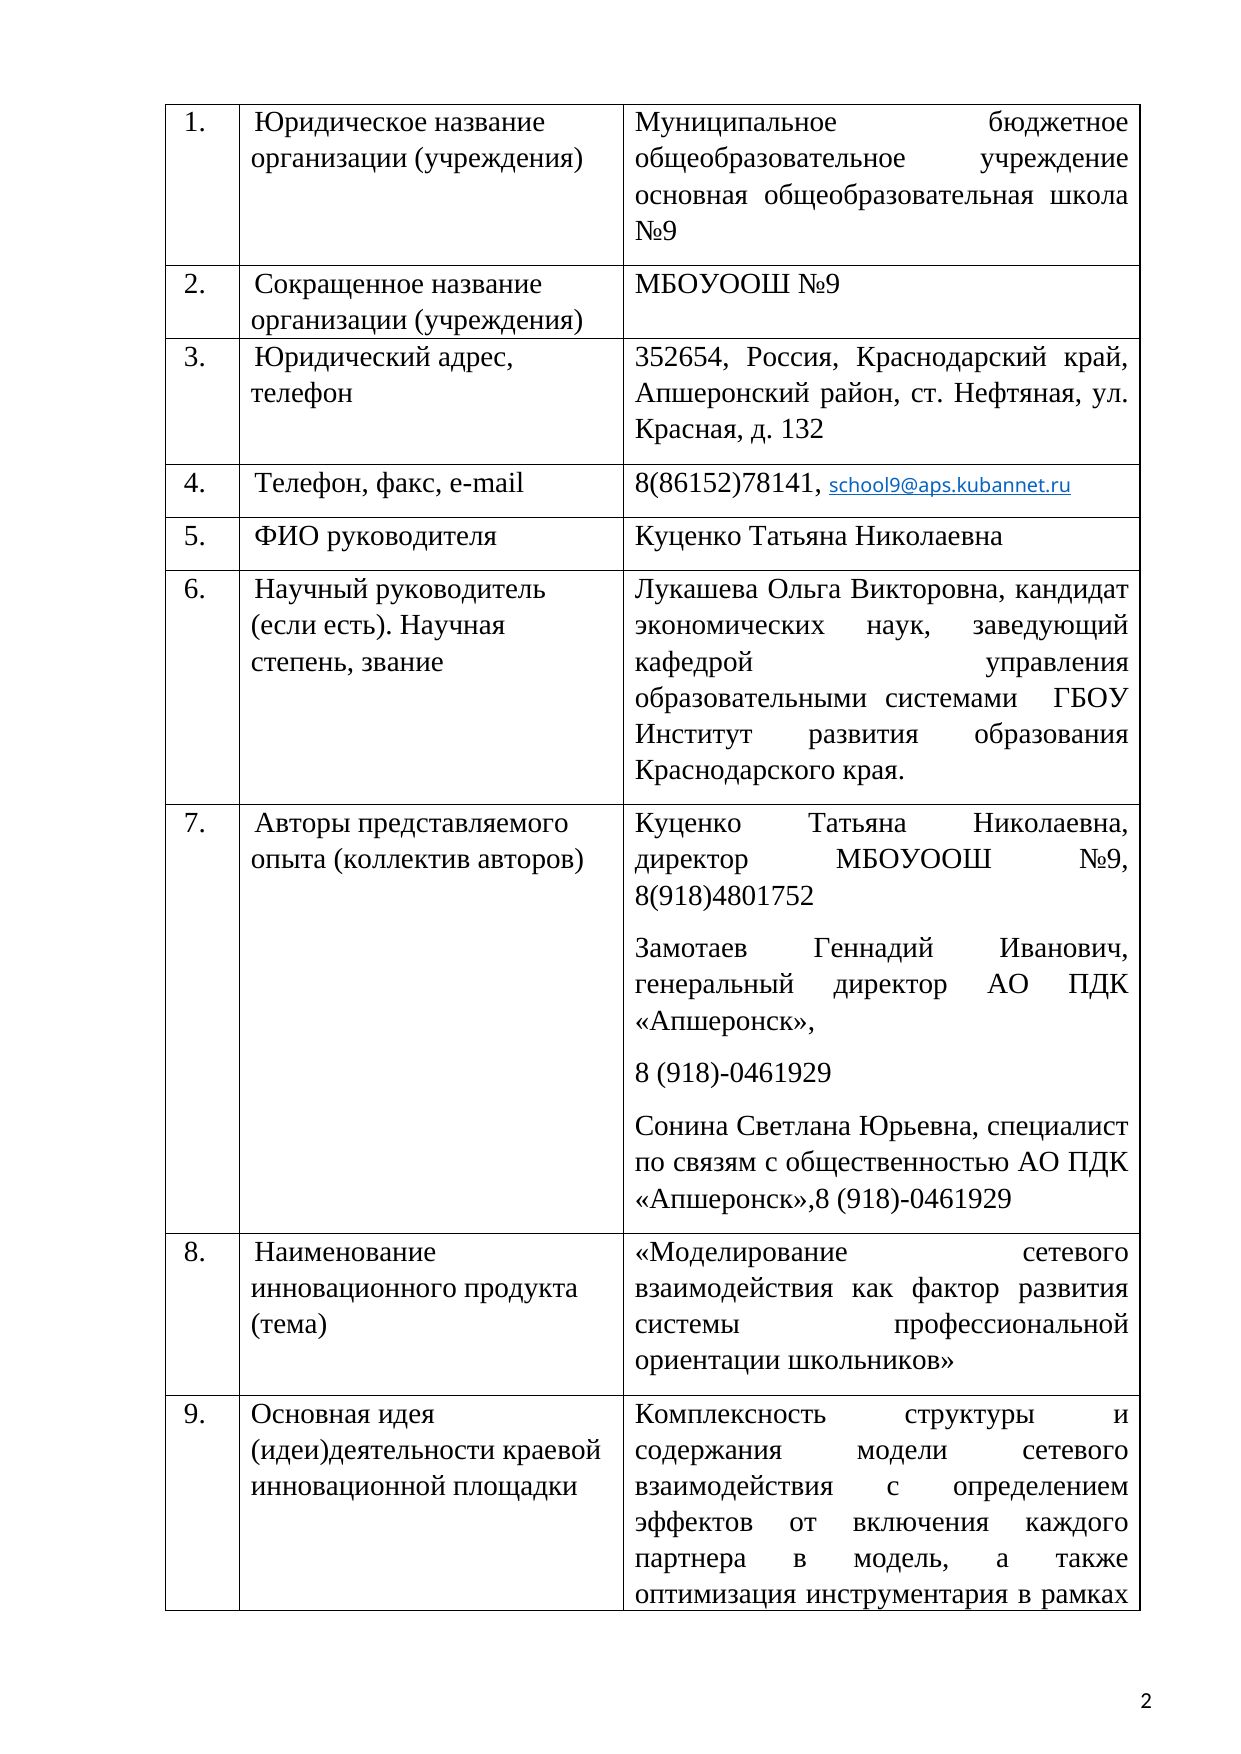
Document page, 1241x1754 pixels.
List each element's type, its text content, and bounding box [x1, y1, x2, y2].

table_cell [166, 465, 239, 517]
table_cell Юридический адрес, телефон [240, 339, 623, 464]
table_cell [166, 571, 239, 804]
table_cell [166, 1396, 239, 1610]
table_cell Сокращенное название организации (учреждения) [240, 266, 623, 338]
table_header Муниципальное бюджетное общеобразовательное учреждение основная общеобразовательная школа №9 [624, 105, 1139, 265]
table_cell Наименование инновационного продукта (тема) [240, 1234, 623, 1395]
table_cell Телефон, факс, е-mail [240, 465, 623, 517]
table_cell «Моделирование сетевого взаимодействия как фактор развития системы профессиональной ориентации школьников» [624, 1234, 1139, 1395]
table_cell Авторы представляемого опыта (коллектив авторов) [240, 805, 623, 1233]
table_cell ФИО руководителя [240, 518, 623, 570]
table_cell МБОУООШ №9 [624, 266, 1139, 338]
table_cell [166, 339, 239, 464]
table_cell [166, 1234, 239, 1395]
table_cell 8(86152)78141, school9@aps.kubannet.ru [624, 465, 1139, 517]
table_cell Научный руководитель (если есть). Научная степень, звание [240, 571, 623, 804]
table_header [166, 105, 239, 265]
table_cell [166, 266, 239, 338]
table_cell [166, 518, 239, 570]
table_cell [240, 1396, 623, 1610]
table_cell 352654, Россия, Краснодарский край, Апшеронский район, ст. Нефтяная, ул. Красная, д. 132 [624, 339, 1139, 464]
table_cell Куценко Татьяна Николаевна [624, 518, 1139, 570]
table_cell Куценко Татьяна Николаевна, директор МБОУООШ №9, 8(918)4801752 Замотаев Геннадий Иванович, генеральный директор АО ПДК «Апшеронск», 8 (918)-0461929 Сонина Светлана Юрьевна, специалист по связям с общественностью АО ПДК «Апшеронск»,8 (918)-0461929 [624, 805, 1139, 1233]
table_cell [166, 805, 239, 1233]
table_header Юридическое название организации (учреждения) [240, 105, 623, 265]
table_cell Лукашева Ольга Викторовна, кандидат экономических наук, заведующий кафедрой управления образовательными системами ГБОУ Институт развития образования Краснодарского края. [624, 571, 1139, 804]
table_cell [624, 1396, 1139, 1610]
